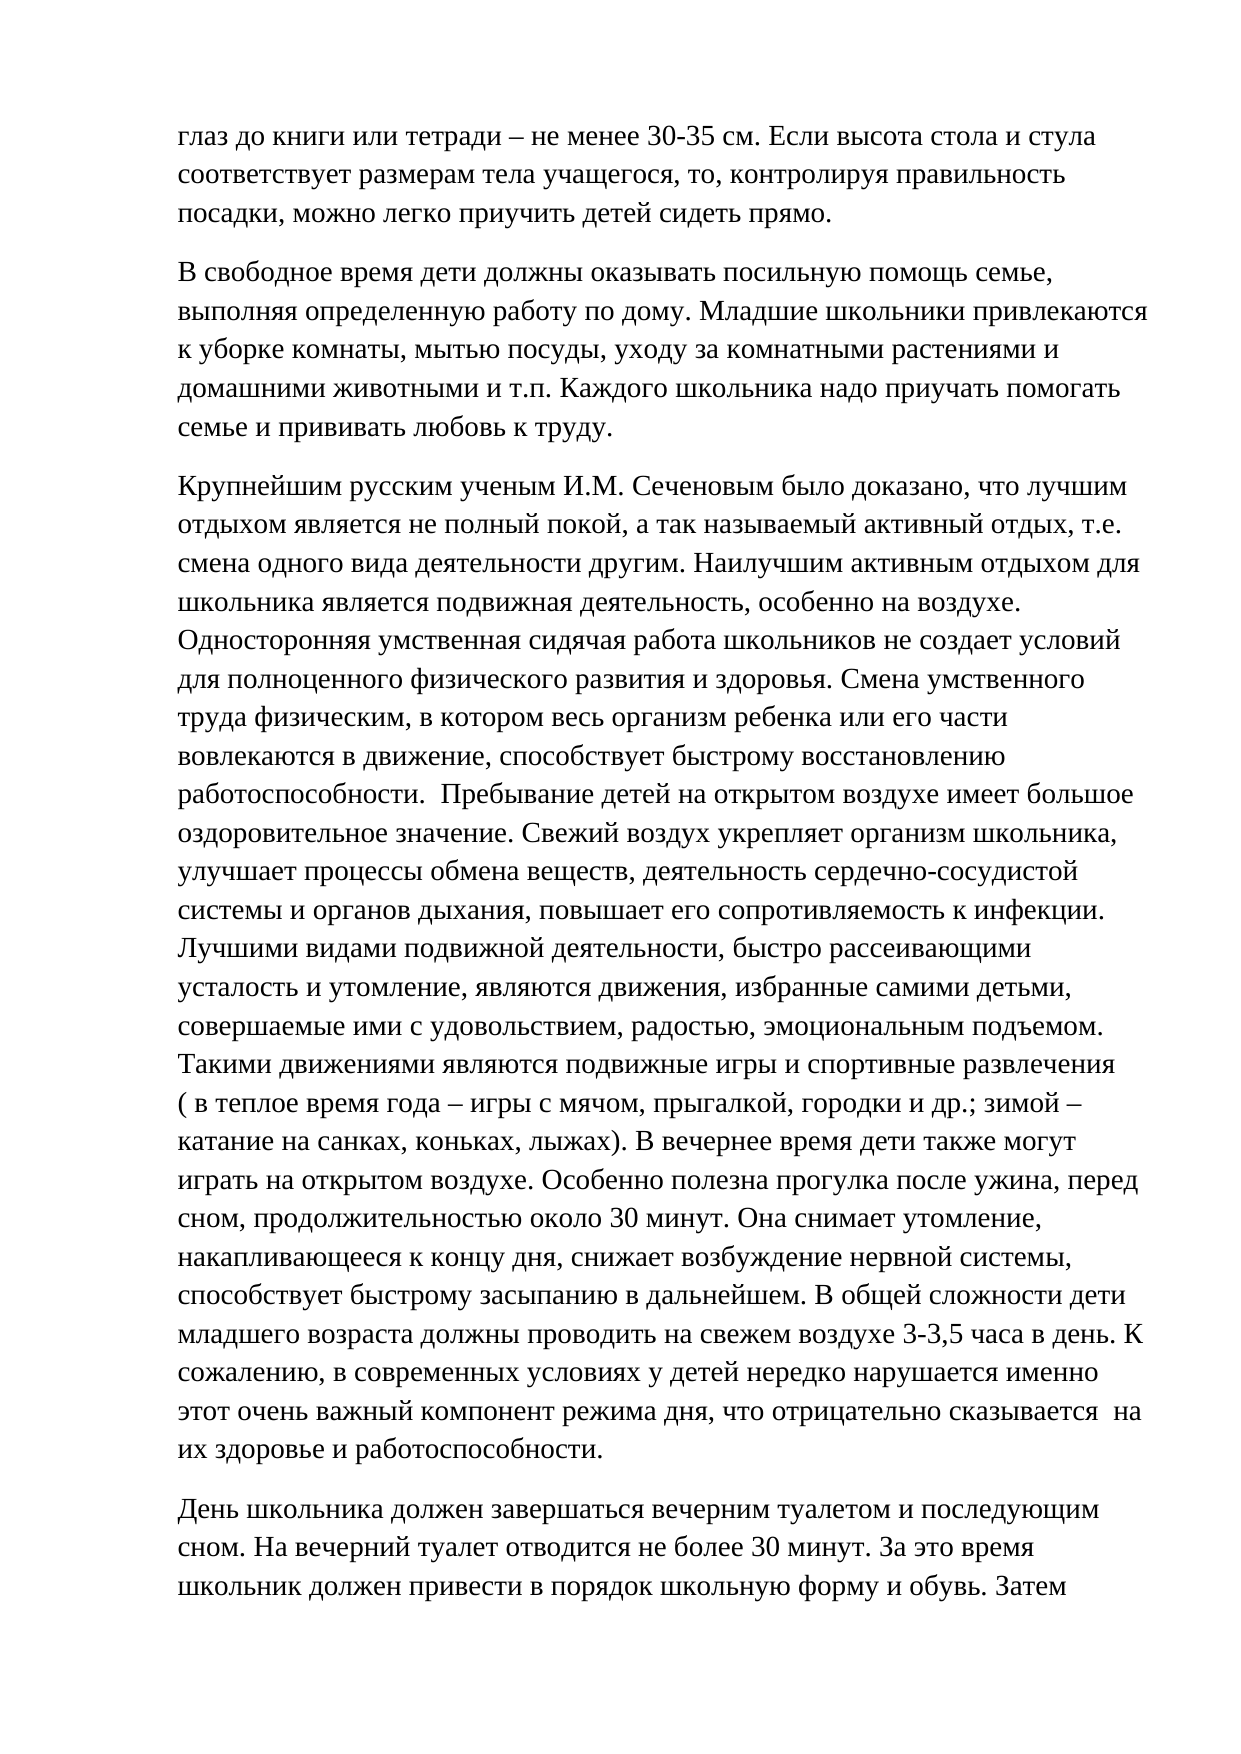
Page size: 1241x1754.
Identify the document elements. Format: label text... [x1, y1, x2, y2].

text Крупнейшим русским ученым И.М. Сеченовым было доказано, что лучшим отдыхом является не полный покой, а так называемый активный отдых, т.е. смена одного вида деятельности другим. Наилучшим активным отдыхом для школьника является подвижная деятельность, особенно на воздухе. Односторонняя умственная сидячая работа школьников не создает условий для полноценного физического развития и здоровья. Смена умственного труда физическим, в котором весь организм ребенка или его части вовлекаются в движение, способствует быстрому восстановлению работоспособности. Пребывание детей на открытом воздухе имеет большое оздоровительное значение. Свежий воздух укрепляет организм школьника, улучшает процессы обмена веществ, деятельность сердечно-сосудистой системы и органов дыхания, повышает его сопротивляемость к инфекции. Лучшими видами подвижной деятельности, быстро рассеивающими усталость и утомление, являются движения, избранные самими детьми, совершаемые ими с удовольствием, радостью, эмоциональным подъемом. Такими движениями являются подвижные игры и спортивные развлечения ( в теплое время года – игры с мячом, прыгалкой, городки и др.; зимой – катание на санках, коньках, лыжах). В вечернее время дети также могут играть на открытом воздухе. Особенно полезна прогулка после ужина, перед сном, продолжительностью около 30 минут. Она снимает утомление, накапливающееся к концу дня, снижает возбуждение нервной системы, способствует быстрому засыпанию в дальнейшем. В общей сложности дети младшего возраста должны проводить на свежем воздухе 3-3,5 часа в день. К сожалению, в современных условиях у детей нередко нарушается именно этот очень важный компонент режима дня, что отрицательно сказывается на их здоровье и работоспособности. [177, 468, 1152, 1465]
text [177, 118, 1152, 229]
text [177, 1491, 1152, 1602]
text В свободное время дети должны оказывать посильную помощь семье, выполняя определенную работу по дому. Младшие школьники привлекаются к уборке комнаты, мытью посуды, уходу за комнатными растениями и домашними животными и т.п. Каждого школьника надо приучать помогать семье и прививать любовь к труду. [177, 254, 1152, 442]
